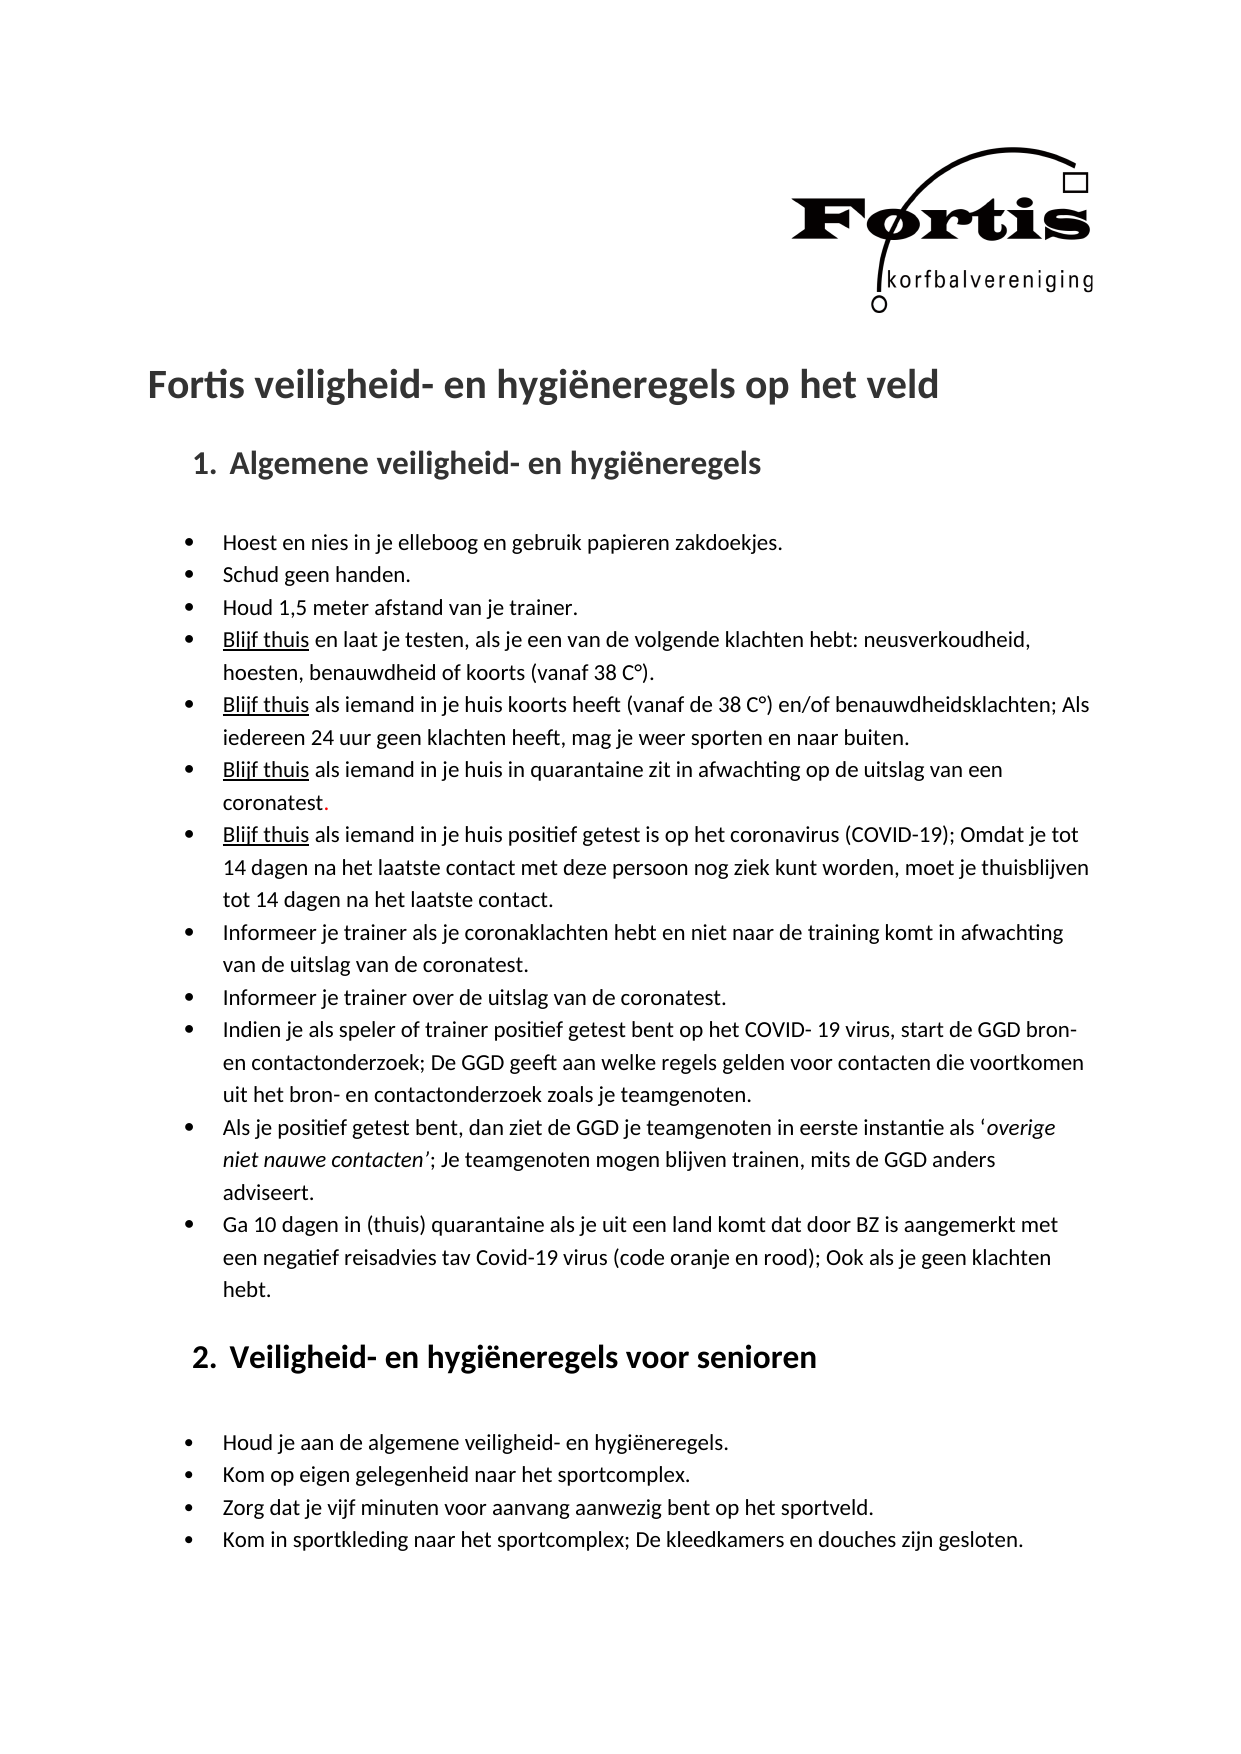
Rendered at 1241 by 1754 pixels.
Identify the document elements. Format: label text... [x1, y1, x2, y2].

list Houd je aan de algemene veiligheid- en hygiëneregels. [185, 1423, 1093, 1456]
list Informeer je trainer als je coronaklachten hebt en niet naar de training komt in afwachting van de uitslag van de coronatest. [185, 913, 1093, 978]
list Blijf thuis als iemand in je huis positief getest is op het coronavirus (COVID-19); Omdat je tot 14 dagen na het laatste contact met deze persoon nog ziek kunt worden, moet je thuisblijven tot 14 dagen na het laatste contact. [185, 816, 1093, 913]
list Blijf thuis als iemand in je huis koorts heeft (vanaf de 38 C°) en/of benauwdheidsklachten; Als iedereen 24 uur geen klachten heeft, mag je weer sporten en naar buiten. [185, 686, 1093, 751]
list Veiligheid- en hygiëneregels voor senioren [192, 1336, 1093, 1376]
list Blijf thuis als iemand in je huis in quarantaine zit in afwachting op de uitslag van een coronatest. [185, 751, 1093, 816]
list Indien je als speler of trainer positief getest bent op het COVID- 19 virus, start de GGD bron- en contactonderzoek; De GGD geeft aan welke regels gelden voor contacten die voortkomen uit het bron- en contactonderzoek zoals je teamgenoten. [185, 1011, 1093, 1108]
list Zorg dat je vijf minuten voor aanvang aanwezig bent op het sportveld. [185, 1488, 1093, 1521]
list Informeer je trainer over de uitslag van de coronatest. [185, 978, 1093, 1011]
text Fortis veiligheid- en hygiëneregels op het veld [148, 358, 1093, 409]
list Kom in sportkleding naar het sportcomplex; De kleedkamers en douches zijn gesloten. [185, 1521, 1093, 1553]
list Als je positief getest bent, dan ziet de GGD je teamgenoten in eerste instantie als ‘overige niet nauwe contacten’; Je teamgenoten mogen blijven trainen, mits de GGD anders adviseert. [185, 1108, 1093, 1206]
list Algemene veiligheid- en hygiëneregels [192, 442, 1093, 482]
list Kom op eigen gelegenheid naar het sportcomplex. [185, 1456, 1093, 1488]
list Houd 1,5 meter afstand van je trainer. [185, 588, 1093, 621]
picture [791, 147, 1093, 313]
list Ga 10 dagen in (thuis) quarantaine als je uit een land komt dat door BZ is aangemerkt met een negatief reisadvies tav Covid-19 virus (code oranje en rood); Ook als je geen klachten hebt. [185, 1206, 1093, 1303]
list Schud geen handen. [185, 556, 1093, 588]
list Blijf thuis en laat je testen, als je een van de volgende klachten hebt: neusverkoudheid, hoesten, benauwdheid of koorts (vanaf 38 C°). [185, 621, 1093, 686]
list Hoest en nies in je elleboog en gebruik papieren zakdoekjes. [185, 523, 1093, 556]
